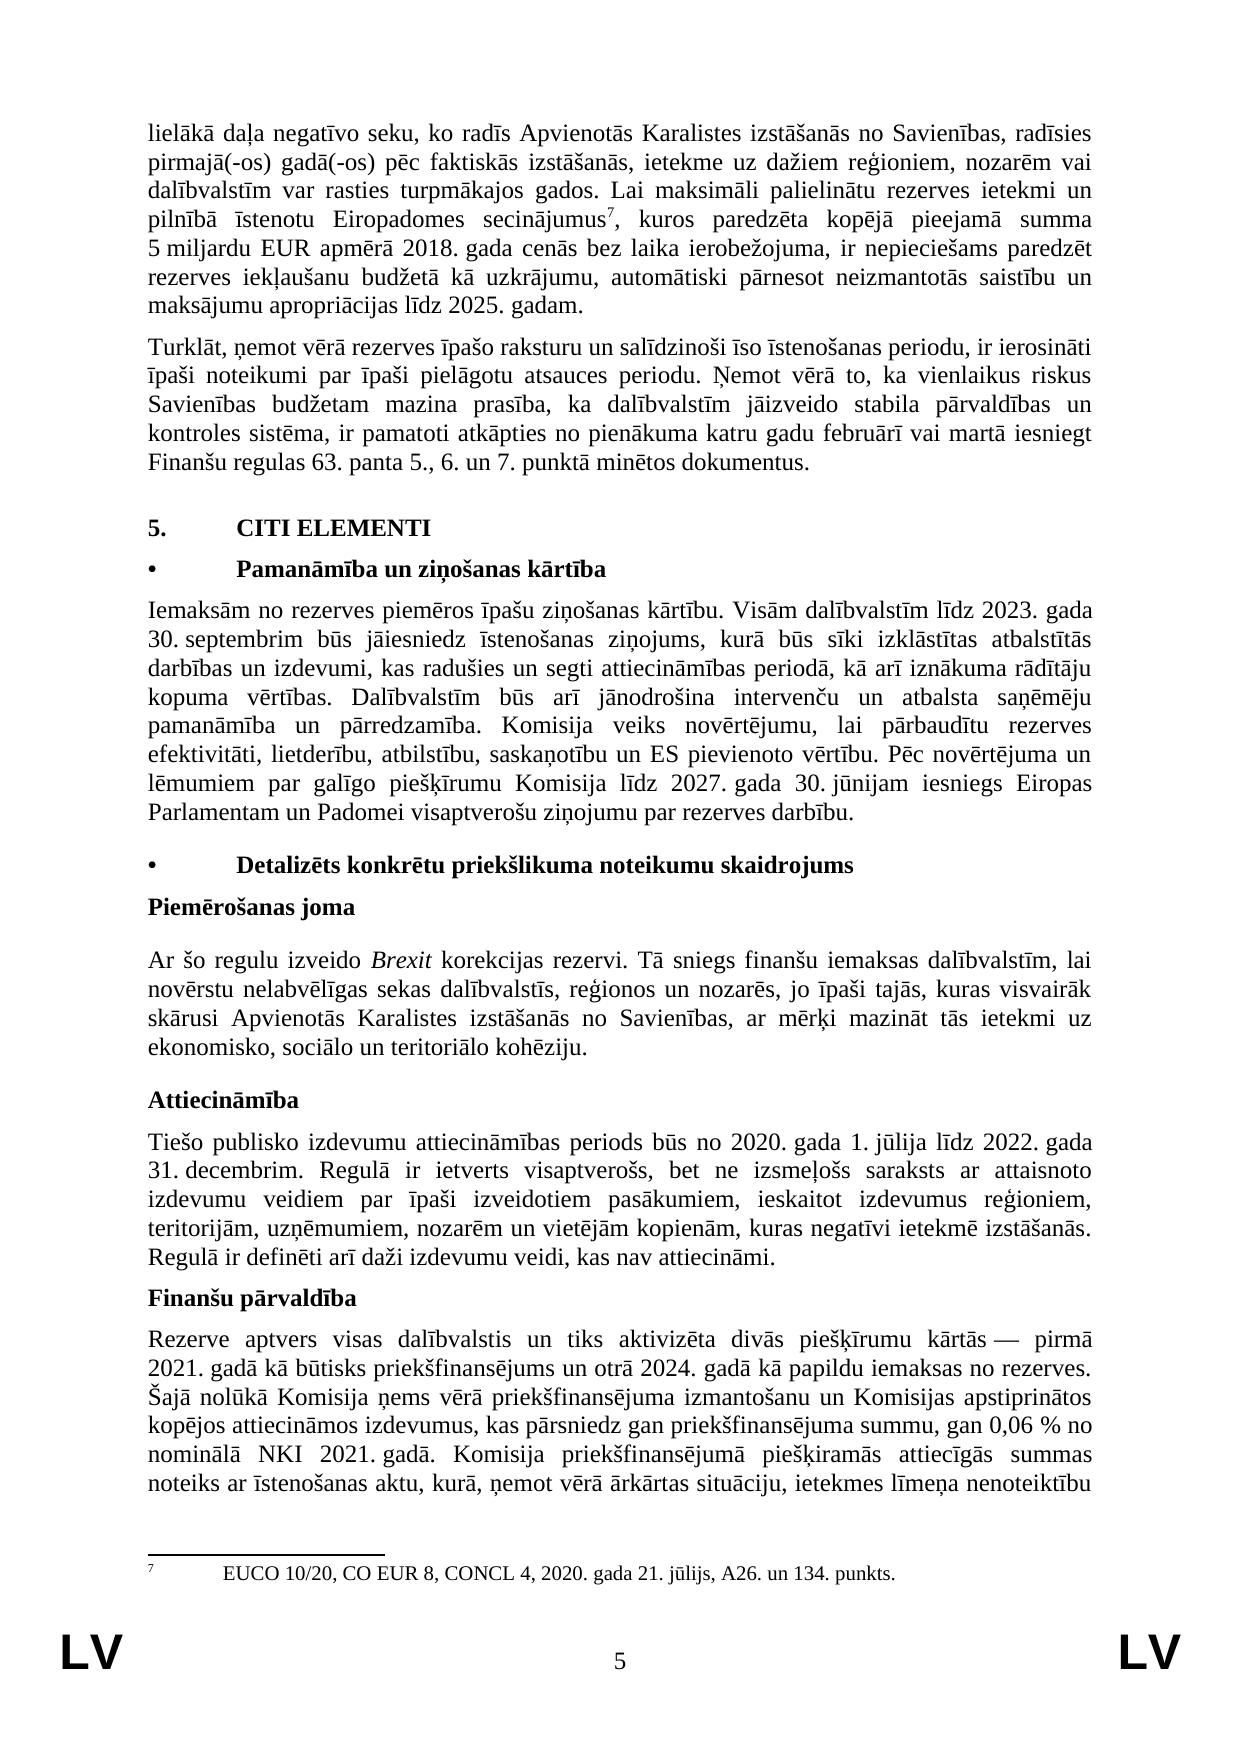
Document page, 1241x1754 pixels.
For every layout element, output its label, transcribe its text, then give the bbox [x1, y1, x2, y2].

text Iemaksām no rezerves piemēros īpašu ziņošanas kārtību. Visām dalībvalstīm līdz 2023. gada 30. septembrim būs jāiesniedz īstenošanas ziņojums, kurā būs sīki izklāstītas atbalstītās darbības un izdevumi, kas radušies un segti attiecināmības periodā, kā arī iznākuma rādītāju kopuma vērtības. Dalībvalstīm būs arī jānodrošina intervenču un atbalsta saņēmēju pamanāmība un pārredzamība. Komisija veiks novērtējumu, lai pārbaudītu rezerves efektivitāti, lietderību, atbilstību, saskaņotību un ES pievienoto vērtību. Pēc novērtējuma un lēmumiem par galīgo piešķīrumu Komisija līdz 2027. gada 30. jūnijam iesniegs Eiropas Parlamentam un Padomei visaptverošu ziņojumu par rezerves darbību. [148, 596, 1093, 826]
subtitle • Pamanāmība un ziņošanas kārtība [148, 554, 1093, 583]
text Attiecināmība [148, 1086, 1093, 1114]
text Piemērošanas joma [148, 892, 1093, 921]
subtitle 5. CITI ELEMENTI [148, 513, 1093, 542]
subtitle • Detalizēts konkrētu priekšlikuma noteikumu skaidrojums [148, 851, 1093, 879]
text Ar šo regulu izveido Brexit korekcijas rezervi. Tā sniegs finanšu iemaksas dalībvalstīm, lai novērstu nelabvēlīgas sekas dalībvalstīs, reģionos un nozarēs, jo īpaši tajās, kuras visvairāk skārusi Apvienotās Karalistes izstāšanās no Savienības, ar mērķi mazināt tās ietekmi uz ekonomisko, sociālo un teritoriālo kohēziju. [148, 946, 1093, 1061]
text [148, 118, 1093, 319]
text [148, 1324, 1093, 1497]
text Finanšu pārvaldība [148, 1283, 1093, 1312]
text Turklāt, ņemot vērā rezerves īpašo raksturu un salīdzinoši īso īstenošanas periodu, ir ierosināti īpaši noteikumi par īpaši pielāgotu atsauces periodu. Ņemot vērā to, ka vienlaikus riskus Savienības budžetam mazina prasība, ka dalībvalstīm jāizveido stabila pārvaldības un kontroles sistēma, ir pamatoti atkāpties no pienākuma katru gadu februārī vai martā iesniegt Finanšu regulas 63. panta 5., 6. un 7. punktā minētos dokumentus. [148, 332, 1093, 476]
text Tiešo publisko izdevumu attiecināmības periods būs no 2020. gada 1. jūlija līdz 2022. gada 31. decembrim. Regulā ir ietverts visaptverošs, bet ne izsmeļošs saraksts ar attaisnoto izdevumu veidiem par īpaši izveidotiem pasākumiem, ieskaitot izdevumus reģioniem, teritorijām, uzņēmumiem, nozarēm un vietējām kopienām, kuras negatīvi ietekmē izstāšanās. Regulā ir definēti arī daži izdevumu veidi, kas nav attiecināmi. [148, 1127, 1093, 1271]
